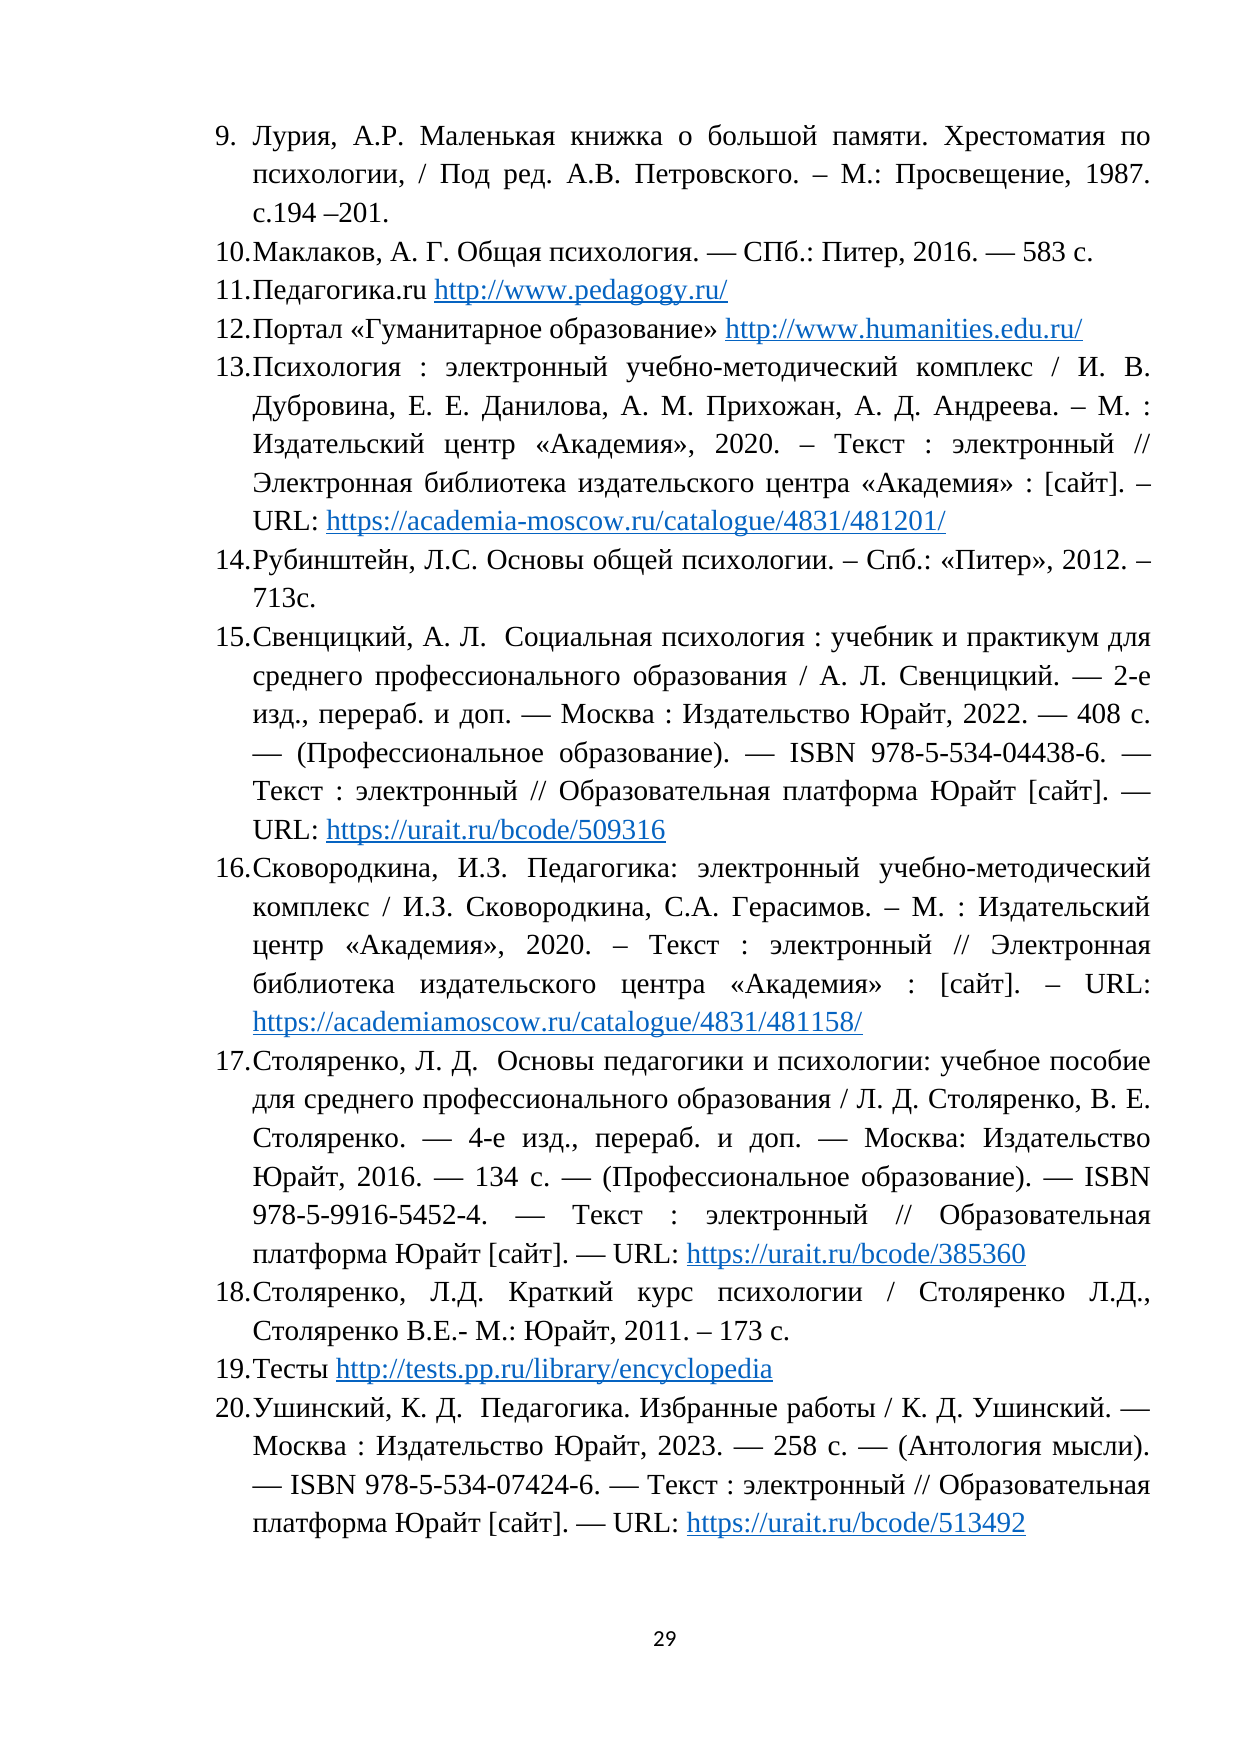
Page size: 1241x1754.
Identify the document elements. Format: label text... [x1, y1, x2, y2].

list Психология : электронный учебно-методический комплекс / И. В. Дубровина, Е. Е. Данилова, А. М. Прихожан, А. Д. Андреева. – М. : Издательский центр «Академия», 2020. – Текст : электронный // Электронная библиотека издательского центра «Академия» : [сайт]. – URL: https://academia-moscow.ru/catalogue/4831/481201/ [215, 349, 1152, 537]
list Столяренко, Л. Д. Основы педагогики и психологии: учебное пособие для среднего профессионального образования / Л. Д. Столяренко, В. Е. Столяренко. — 4-е изд., перераб. и доп. — Москва: Издательство Юрайт, 2016. — 134 с. — (Профессиональное образование). — ISBN 978-5-9916-5452-4. — Текст : электронный // Образовательная платформа Юрайт [сайт]. — URL: https://urait.ru/bcode/385360 [215, 1043, 1152, 1269]
list Свенцицкий, А. Л. Социальная психология : учебник и практикум для среднего профессионального образования / А. Л. Свенцицкий. — 2-е изд., перераб. и доп. — Москва : Издательство Юрайт, 2022. — 408 с. — (Профессиональное образование). — ISBN 978-5-534-04438-6. — Текст : электронный // Образовательная платформа Юрайт [сайт]. — URL: https://urait.ru/bcode/509316 [215, 619, 1152, 845]
list Маклаков, А. Г. Общая психология. — СПб.: Питер, 2016. — 583 с. [215, 234, 1152, 267]
list Сковородкина, И.З. Педагогика: электронный учебно-методический комплекс / И.З. Сковородкина, С.А. Герасимов. – М. : Издательский центр «Академия», 2020. – Текст : электронный // Электронная библиотека издательского центра «Академия» : [сайт]. – URL: https://academiamoscow.ru/catalogue/4831/481158/ [215, 850, 1152, 1038]
list Столяренко, Л.Д. Краткий курс психологии / Столяренко Л.Д., Столяренко В.Е.- М.: Юрайт, 2011. – 173 с. [215, 1274, 1152, 1346]
list Рубинштейн, Л.С. Основы общей психологии. – Спб.: «Питер», 2012. – 713с. [215, 542, 1152, 614]
list Лурия, А.Р. Маленькая книжка о большой памяти. Хрестоматия по психологии, / Под ред. А.В. Петровского. – М.: Просвещение, 1987. с.194 –201. [215, 118, 1152, 229]
list Тесты http://tests.pp.ru/library/encyclopedia [215, 1351, 1152, 1385]
list Педагогика.ru http://www.pedagogy.ru/ [215, 272, 1152, 306]
list Ушинский, К. Д. Педагогика. Избранные работы / К. Д. Ушинский. — Москва : Издательство Юрайт, 2023. — 258 с. — (Антология мысли). — ISBN 978-5-534-07424-6. — Текст : электронный // Образовательная платформа Юрайт [сайт]. — URL: https://urait.ru/bcode/513492 [215, 1390, 1152, 1539]
list Портал «Гуманитарное образование» http://www.humanities.edu.ru/ [215, 311, 1152, 344]
